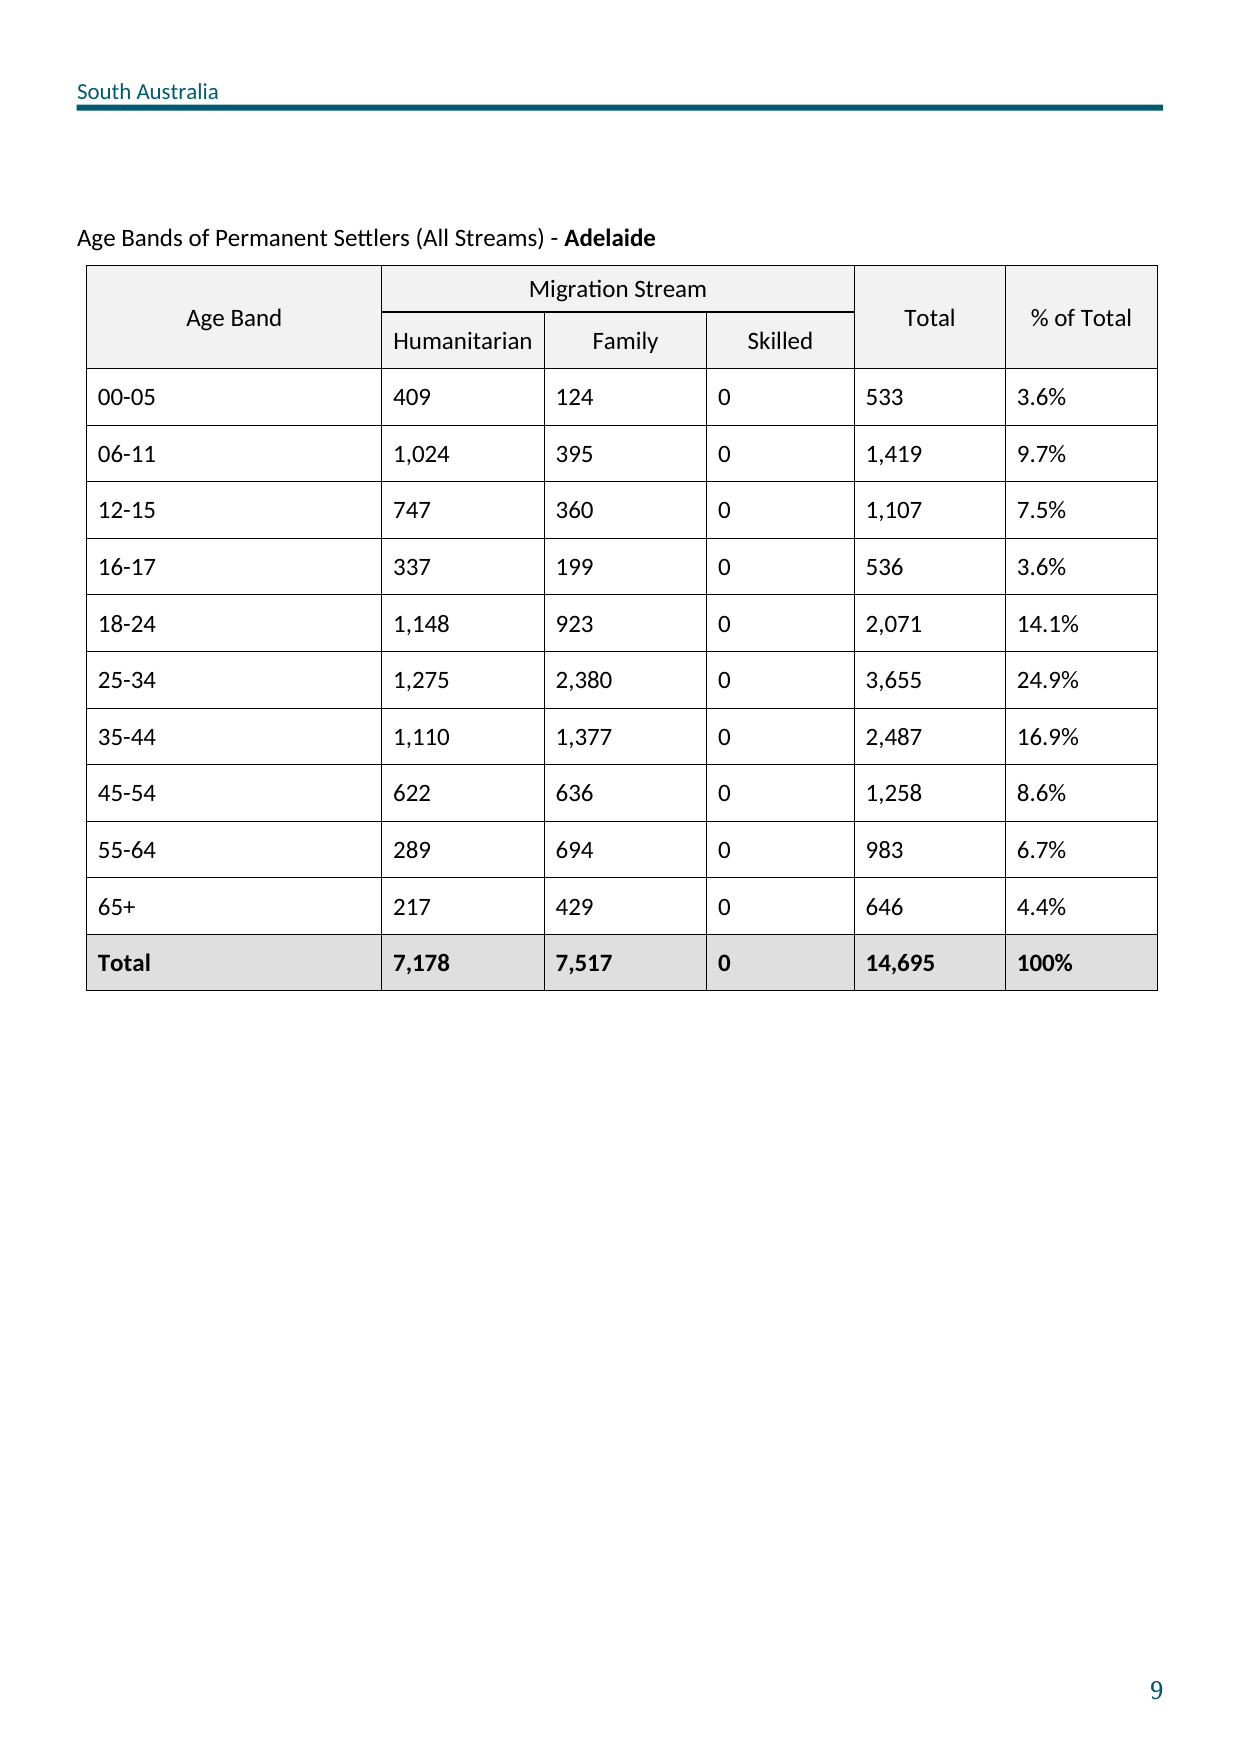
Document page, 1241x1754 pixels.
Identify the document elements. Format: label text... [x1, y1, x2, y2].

table_cell 1,024 [382, 426, 544, 481]
table_cell 1,419 [855, 426, 1005, 481]
table_cell 3.6% [1006, 539, 1157, 594]
table_cell 7,178 [382, 935, 544, 990]
table_cell 337 [382, 539, 544, 594]
table_cell 14.1% [1006, 595, 1157, 651]
table_cell 0 [707, 878, 854, 934]
table_cell 9.7% [1006, 426, 1157, 481]
table_header Total [855, 266, 1005, 368]
table_cell 18-24 [87, 595, 381, 651]
table_cell 4.4% [1006, 878, 1157, 934]
table_cell 1,107 [855, 482, 1005, 538]
table_cell 694 [545, 822, 706, 877]
table_header Age Band [87, 266, 381, 368]
table_cell 0 [707, 709, 854, 764]
table_cell 55-64 [87, 822, 381, 877]
table_cell 7,517 [545, 935, 706, 990]
table_cell 6.7% [1006, 822, 1157, 877]
table_cell 1,258 [855, 765, 1005, 821]
table_cell 199 [545, 539, 706, 594]
table_cell 1,110 [382, 709, 544, 764]
table_cell 16.9% [1006, 709, 1157, 764]
table_cell 636 [545, 765, 706, 821]
table_cell 8.6% [1006, 765, 1157, 821]
table_cell 0 [707, 652, 854, 707]
table_cell 0 [707, 595, 854, 651]
table_cell 747 [382, 482, 544, 538]
table_cell Humanitarian [382, 313, 544, 368]
table_cell Skilled [707, 313, 854, 368]
table_cell 646 [855, 878, 1005, 934]
table_cell 0 [707, 935, 854, 990]
table_cell 00-05 [87, 369, 381, 424]
table_cell 0 [707, 765, 854, 821]
table_cell Total [87, 935, 381, 990]
table_cell 2,380 [545, 652, 706, 707]
table_cell 429 [545, 878, 706, 934]
table_cell 1,275 [382, 652, 544, 707]
table_cell 923 [545, 595, 706, 651]
table_cell 124 [545, 369, 706, 424]
table_cell 983 [855, 822, 1005, 877]
table_cell 3,655 [855, 652, 1005, 707]
table_header % of Total [1006, 266, 1157, 368]
table_cell 0 [707, 369, 854, 424]
table_cell 536 [855, 539, 1005, 594]
table_cell 0 [707, 822, 854, 877]
table_cell 3.6% [1006, 369, 1157, 424]
table_cell 24.9% [1006, 652, 1157, 707]
table_cell 45-54 [87, 765, 381, 821]
table_cell 14,695 [855, 935, 1005, 990]
table_cell 65+ [87, 878, 381, 934]
table_cell 395 [545, 426, 706, 481]
table_cell 289 [382, 822, 544, 877]
table_cell 2,071 [855, 595, 1005, 651]
table_cell 0 [707, 426, 854, 481]
table_cell 533 [855, 369, 1005, 424]
table_cell 2,487 [855, 709, 1005, 764]
table_cell 622 [382, 765, 544, 821]
table_cell 0 [707, 539, 854, 594]
table_cell 217 [382, 878, 544, 934]
table_cell 1,148 [382, 595, 544, 651]
table_cell 7.5% [1006, 482, 1157, 538]
table_cell 1,377 [545, 709, 706, 764]
table_header Migration Stream [382, 266, 854, 311]
table_cell 100% [1006, 935, 1157, 990]
table_cell 409 [382, 369, 544, 424]
table_cell 35-44 [87, 709, 381, 764]
table_cell 360 [545, 482, 706, 538]
table_cell 12-15 [87, 482, 381, 538]
table_cell 25-34 [87, 652, 381, 707]
table_cell 06-11 [87, 426, 381, 481]
table_cell Family [545, 313, 706, 368]
table_cell 16-17 [87, 539, 381, 594]
table_cell 0 [707, 482, 854, 538]
text Age Bands of Permanent Settlers (All Streams) - Adelaide [77, 222, 1167, 253]
